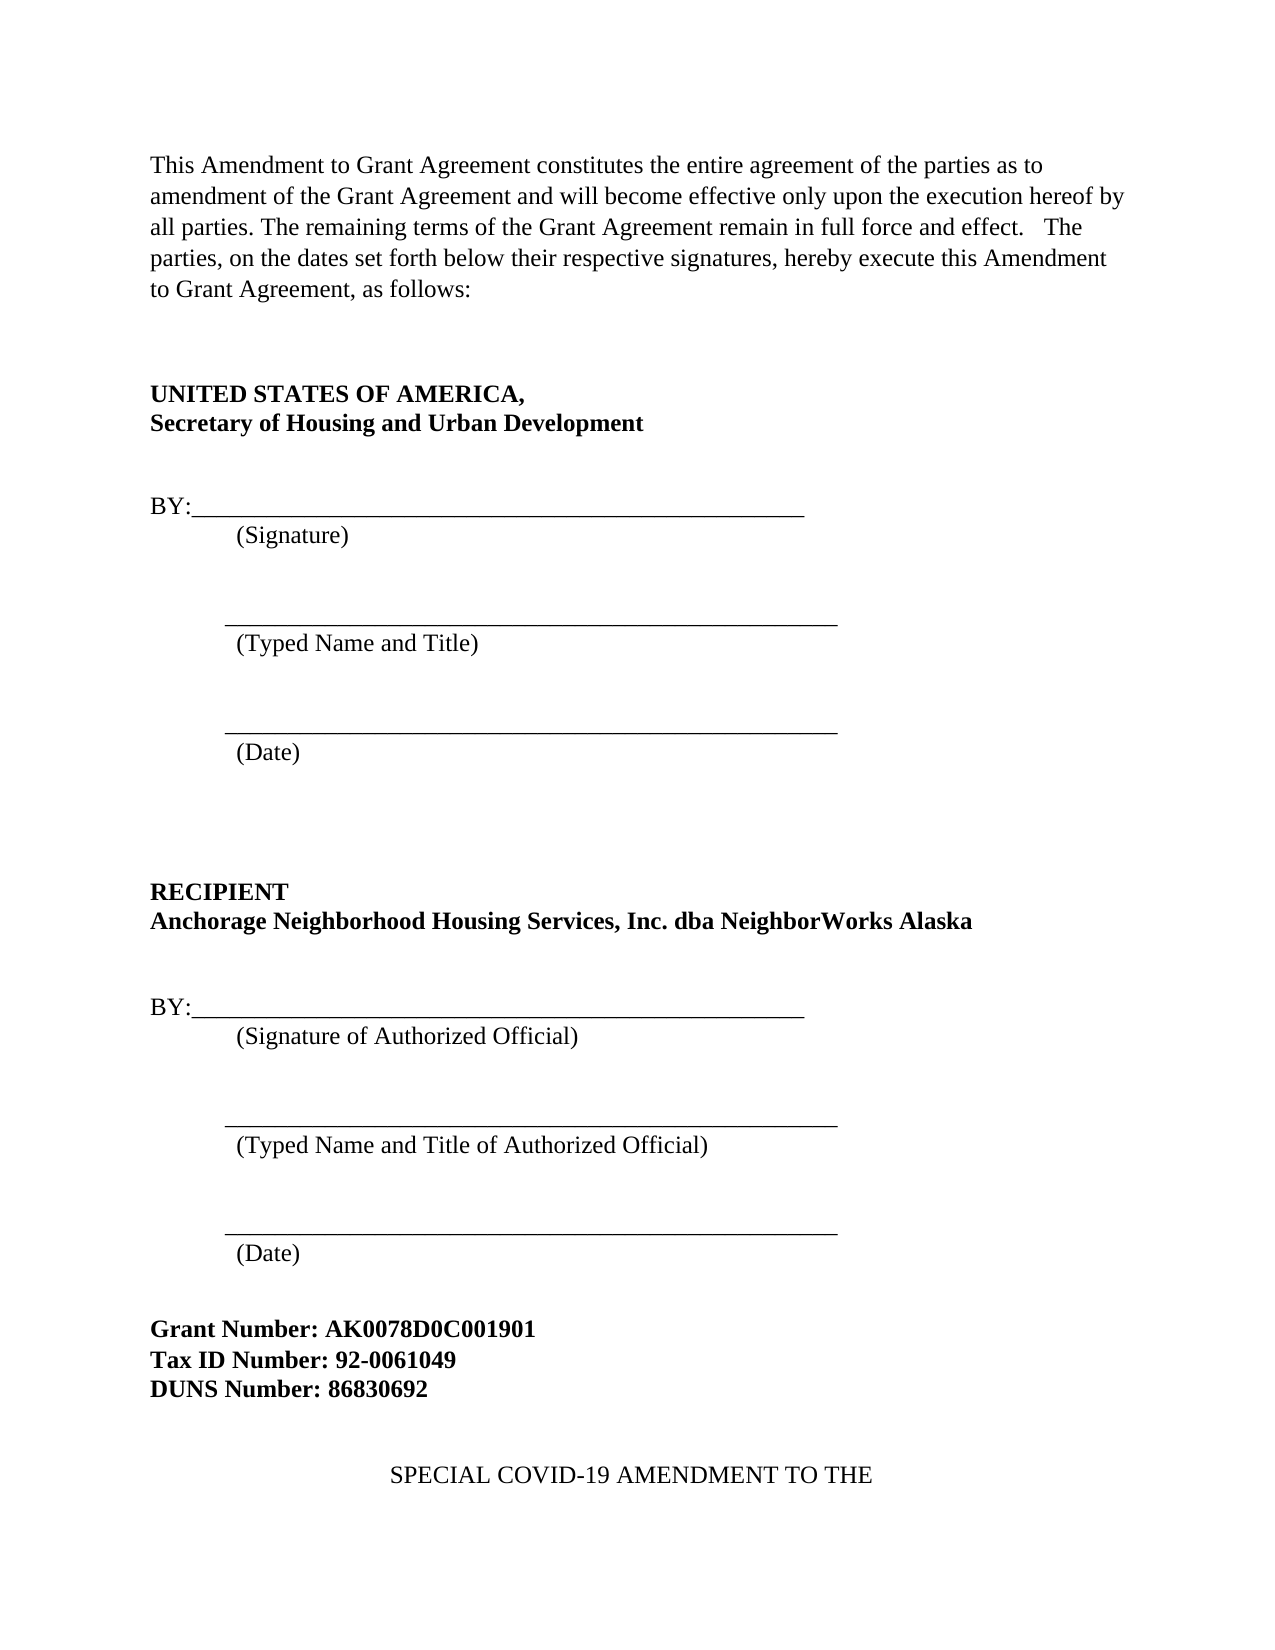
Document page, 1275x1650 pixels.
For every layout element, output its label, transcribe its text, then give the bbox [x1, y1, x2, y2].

text (Signature) [150, 520, 1125, 549]
text _________________________________________________ [150, 1209, 1125, 1238]
text BY:_________________________________________________ [150, 491, 1125, 520]
text RECIPIENT [150, 877, 1125, 906]
text SPECIAL COVID-19 AMENDMENT TO THE [150, 1460, 1125, 1489]
text (Date) [150, 1238, 1125, 1267]
text Anchorage Neighborhood Housing Services, Inc. dba NeighborWorks Alaska [150, 906, 1125, 935]
text BY:_________________________________________________ [150, 992, 1125, 1021]
text (Typed Name and Title of Authorized Official) [150, 1130, 1125, 1158]
text (Date) [150, 737, 1125, 766]
text UNITED STATES OF AMERICA, [150, 379, 1125, 408]
text Secretary of Housing and Urban Development [150, 408, 1125, 437]
text Tax ID Number: 92-0061049 [150, 1345, 1125, 1374]
subtitle Grant Number: AK0078D0C001901 [150, 1314, 1125, 1343]
text _________________________________________________ [150, 600, 1125, 628]
text _________________________________________________ [150, 1101, 1125, 1130]
text (Typed Name and Title) [150, 628, 1125, 657]
text This Amendment to Grant Agreement constitutes the entire agreement of the parties as to amendment of the Grant Agreement and will become effective only upon the execution hereof by all parties. The remaining terms of the Grant Agreement remain in full force and effect. The parties, on the dates set forth below their respective signatures, hereby execute this Amendment to Grant Agreement, as follows: [150, 150, 1125, 303]
text _________________________________________________ [150, 708, 1125, 737]
text (Signature of Authorized Official) [150, 1021, 1125, 1050]
text DUNS Number: 86830692 [150, 1374, 1125, 1402]
